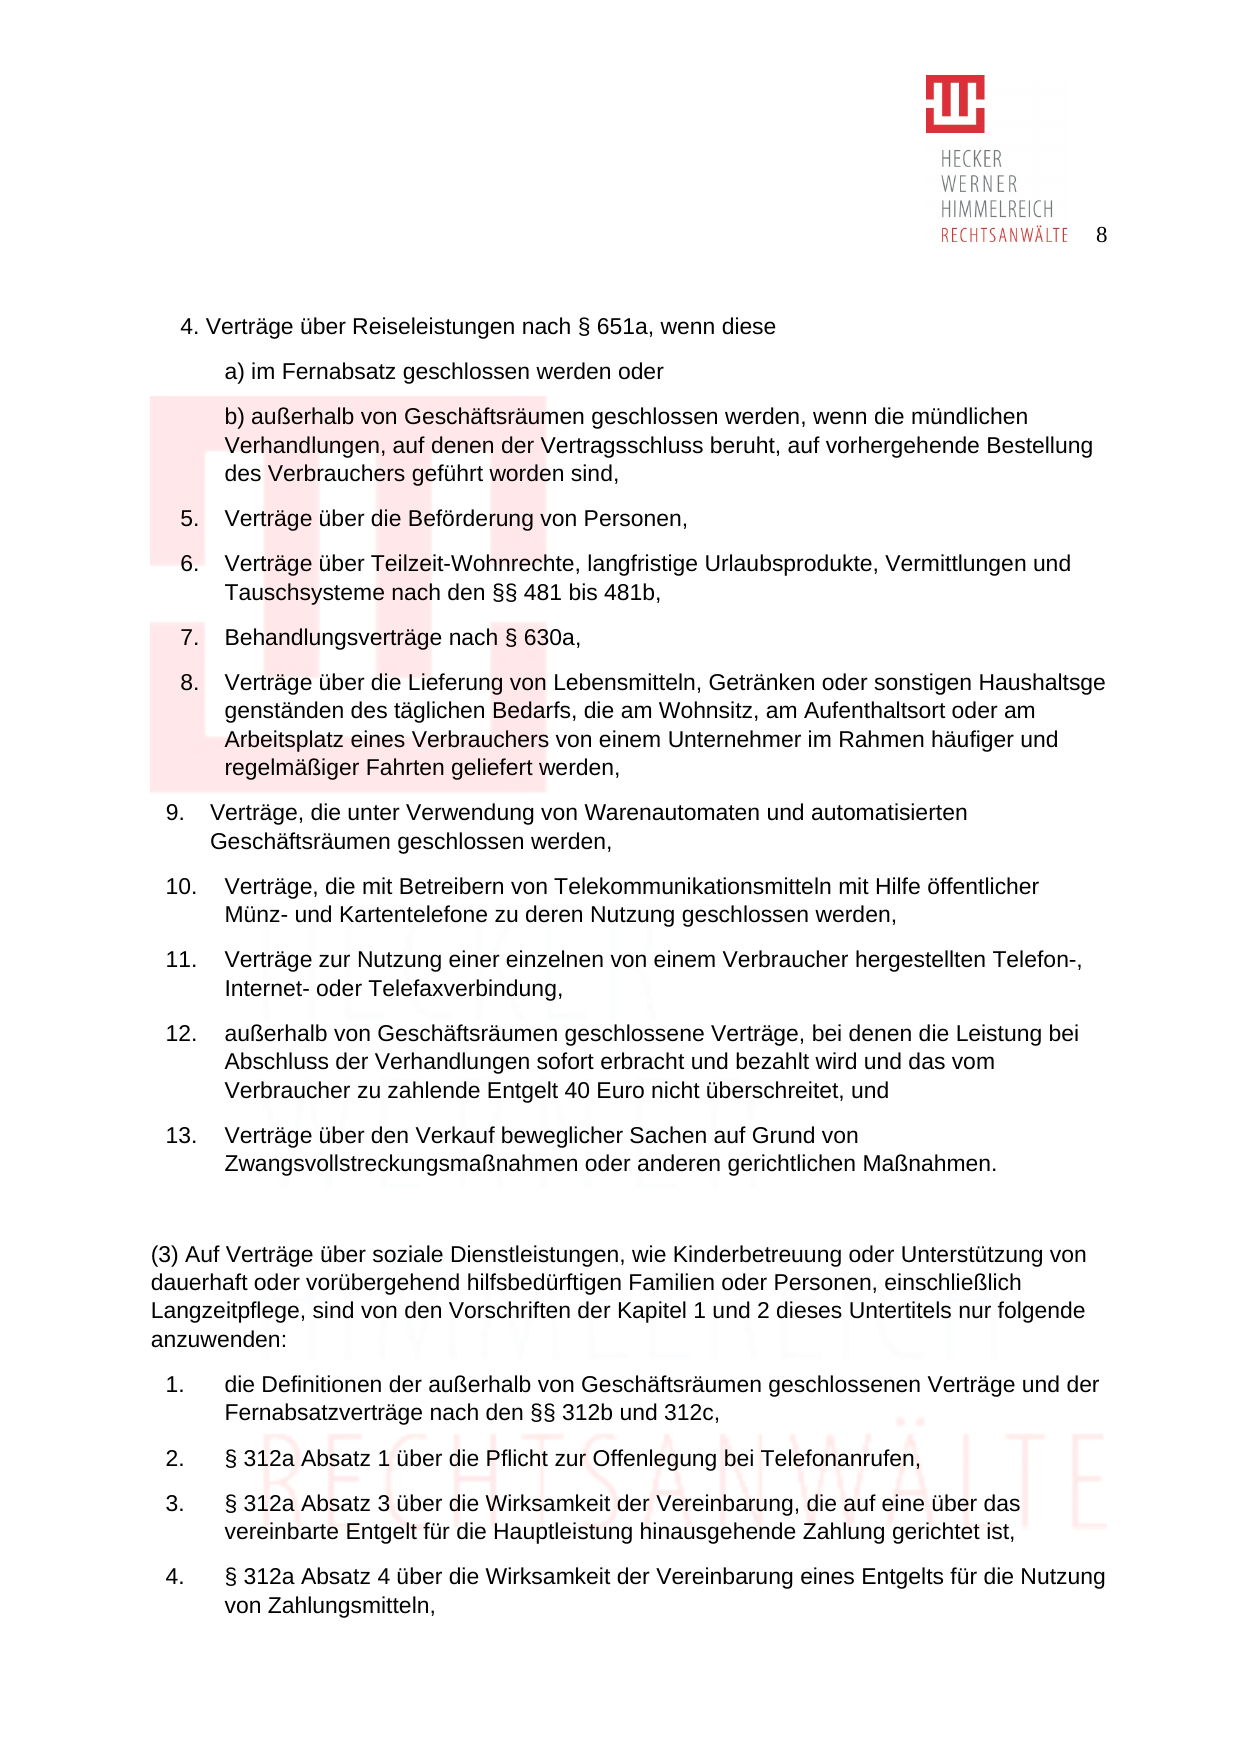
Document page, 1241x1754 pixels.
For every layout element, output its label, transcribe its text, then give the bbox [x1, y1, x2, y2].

text 11. Verträge zur Nutzung einer einzelnen von einem Verbraucher hergestellten Telefon-, Internet- oder Telefaxverbindung, [165, 946, 1107, 1001]
text 3. § 312a Absatz 3 über die Wirksamkeit der Vereinbarung, die auf eine über das vereinbarte Entgelt für die Hauptleistung hinausgehende Zahlung gerichtet ist, [165, 1489, 1107, 1544]
text 13. Verträge über den Verkauf beweglicher Sachen auf Grund von Zwangsvollstreckungsmaßnahmen oder anderen gerichtlichen Maßnahmen. [165, 1122, 1107, 1177]
text b) außerhalb von Geschäftsräumen geschlossen werden, wenn die mündlichen Verhandlungen, auf denen der Vertragsschluss beruht, auf vorhergehende Bestellung des Verbrauchers geführt worden sind, [224, 403, 1107, 486]
text 8. Verträge über die Lieferung von Lebensmitteln, Getränken oder sonstigen Haushaltsge genständen des täglichen Bedarfs, die am Wohnsitz, am Aufenthaltsort oder am Arbeitsplatz eines Verbrauchers von einem Unternehmer im Rahmen häufiger und regelmäßiger Fahrten geliefert werden, [180, 669, 1107, 781]
text 6. Verträge über Teilzeit-Wohnrechte, langfristige Urlaubsprodukte, Vermittlungen und Tauschsysteme nach den §§ 481 bis 481b, [151, 550, 1107, 605]
picture [926, 75, 1068, 242]
text 1. die Definitionen der außerhalb von Geschäftsräumen geschlossenen Verträge und der Fernabsatzverträge nach den §§ 312b und 312c, [165, 1371, 1107, 1426]
text 4. § 312a Absatz 4 über die Wirksamkeit der Vereinbarung eines Entgelts für die Nutzung von Zahlungsmitteln, [165, 1563, 1107, 1618]
text 10. Verträge, die mit Betreibern von Telekommunikationsmitteln mit Hilfe öffentlicher Münz- und Kartentelefone zu deren Nutzung geschlossen werden, [165, 873, 1107, 928]
text 5. Verträge über die Beförderung von Personen, [151, 505, 1107, 531]
text 9. Verträge, die unter Verwendung von Warenautomaten und automatisierten Geschäftsräumen geschlossen werden, [166, 799, 1107, 854]
text 12. außerhalb von Geschäftsräumen geschlossene Verträge, bei denen die Leistung bei Abschluss der Verhandlungen sofort erbracht und bezahlt wird und das vom Verbraucher zu zahlende Entgelt 40 Euro nicht überschreitet, und [165, 1020, 1107, 1103]
text 2. § 312a Absatz 1 über die Pflicht zur Offenlegung bei Telefonanrufen, [151, 1444, 1107, 1471]
text (3) Auf Verträge über soziale Dienstleistungen, wie Kinderbetreuung oder Unterstützung von dauerhaft oder vorübergehend hilfsbedürftigen Familien oder Personen, einschließlich Langzeitpflege, sind von den Vorschriften der Kapitel 1 und 2 dieses Untertitels nur folgende anzuwenden: [151, 1241, 1107, 1352]
text 4. Verträge über Reiseleistungen nach § 651a, wenn diese [151, 313, 1107, 339]
text 7. Behandlungsverträge nach § 630a, [151, 624, 1107, 650]
text a) im Fernabsatz geschlossen werden oder [151, 358, 1107, 384]
